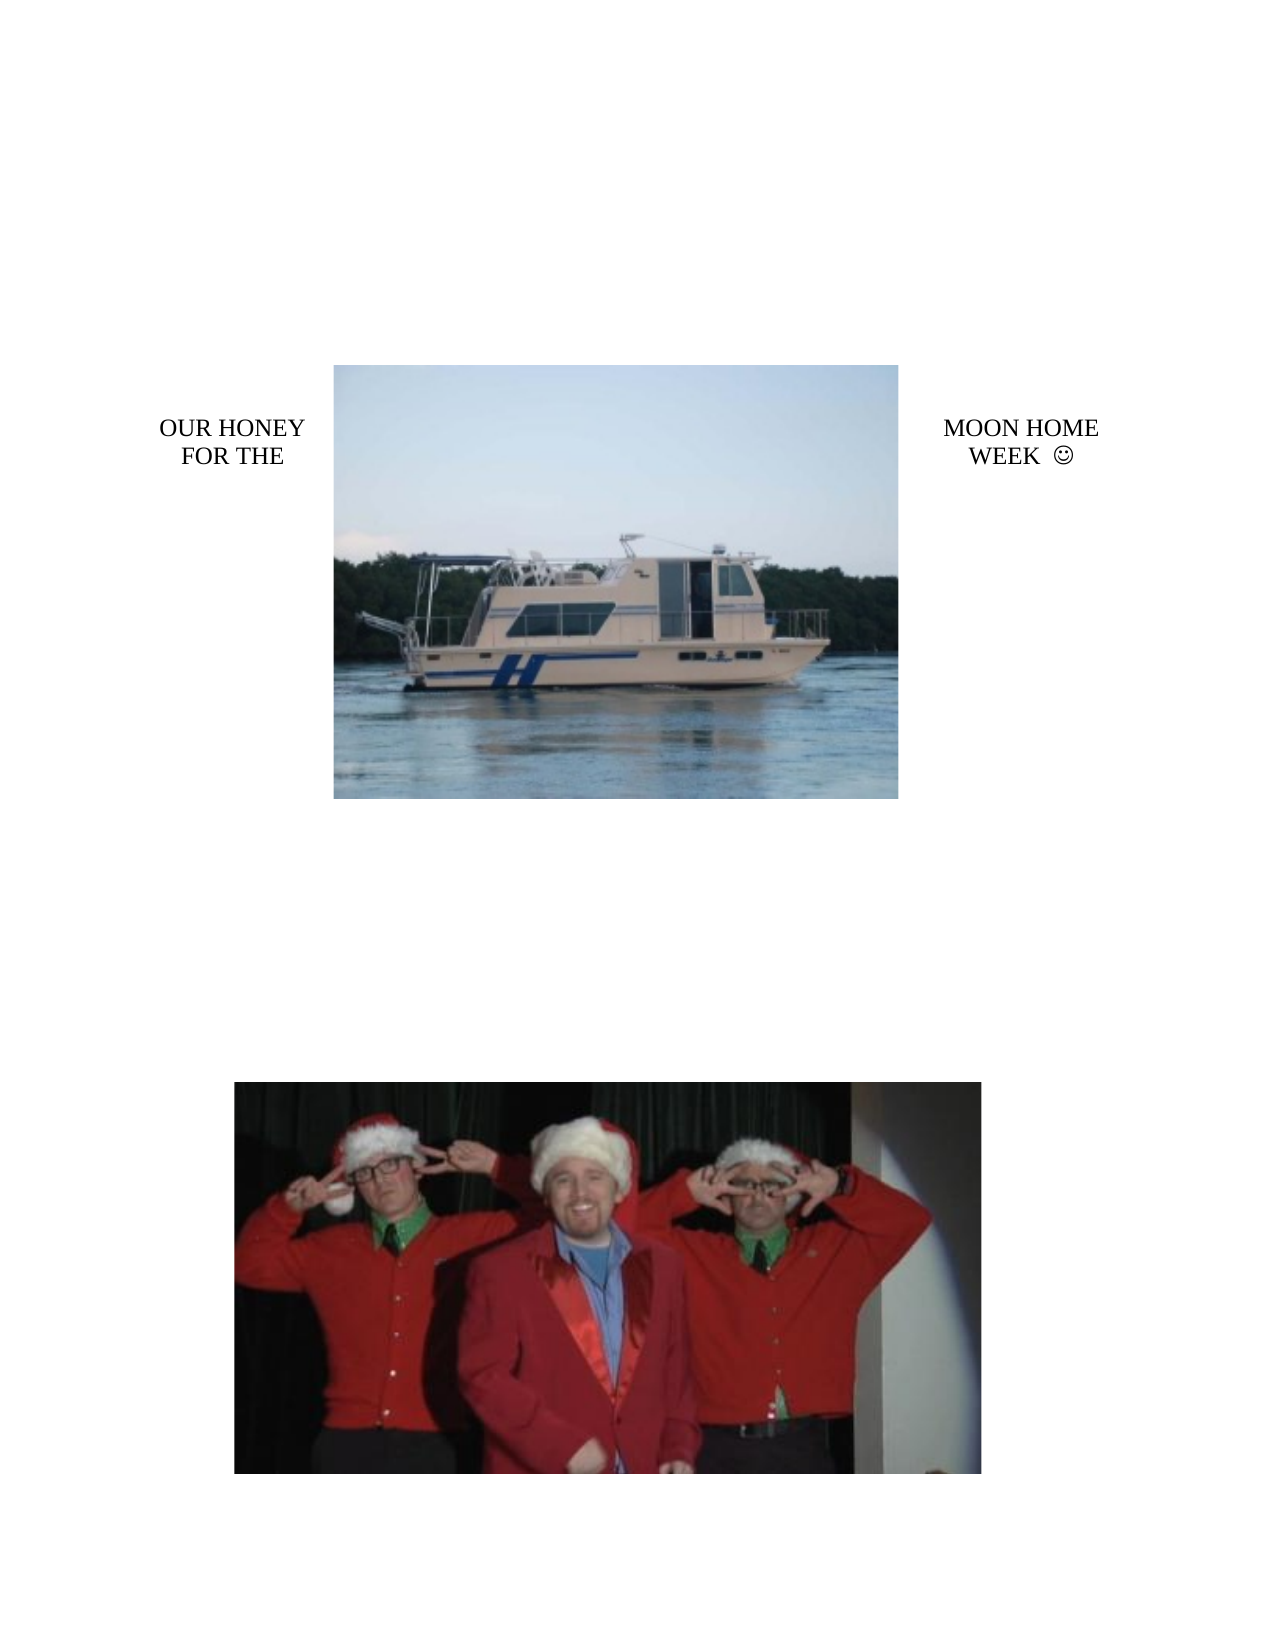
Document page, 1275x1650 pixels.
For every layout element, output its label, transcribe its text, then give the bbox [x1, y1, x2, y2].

picture [234, 1082, 982, 1474]
picture [329, 365, 898, 797]
